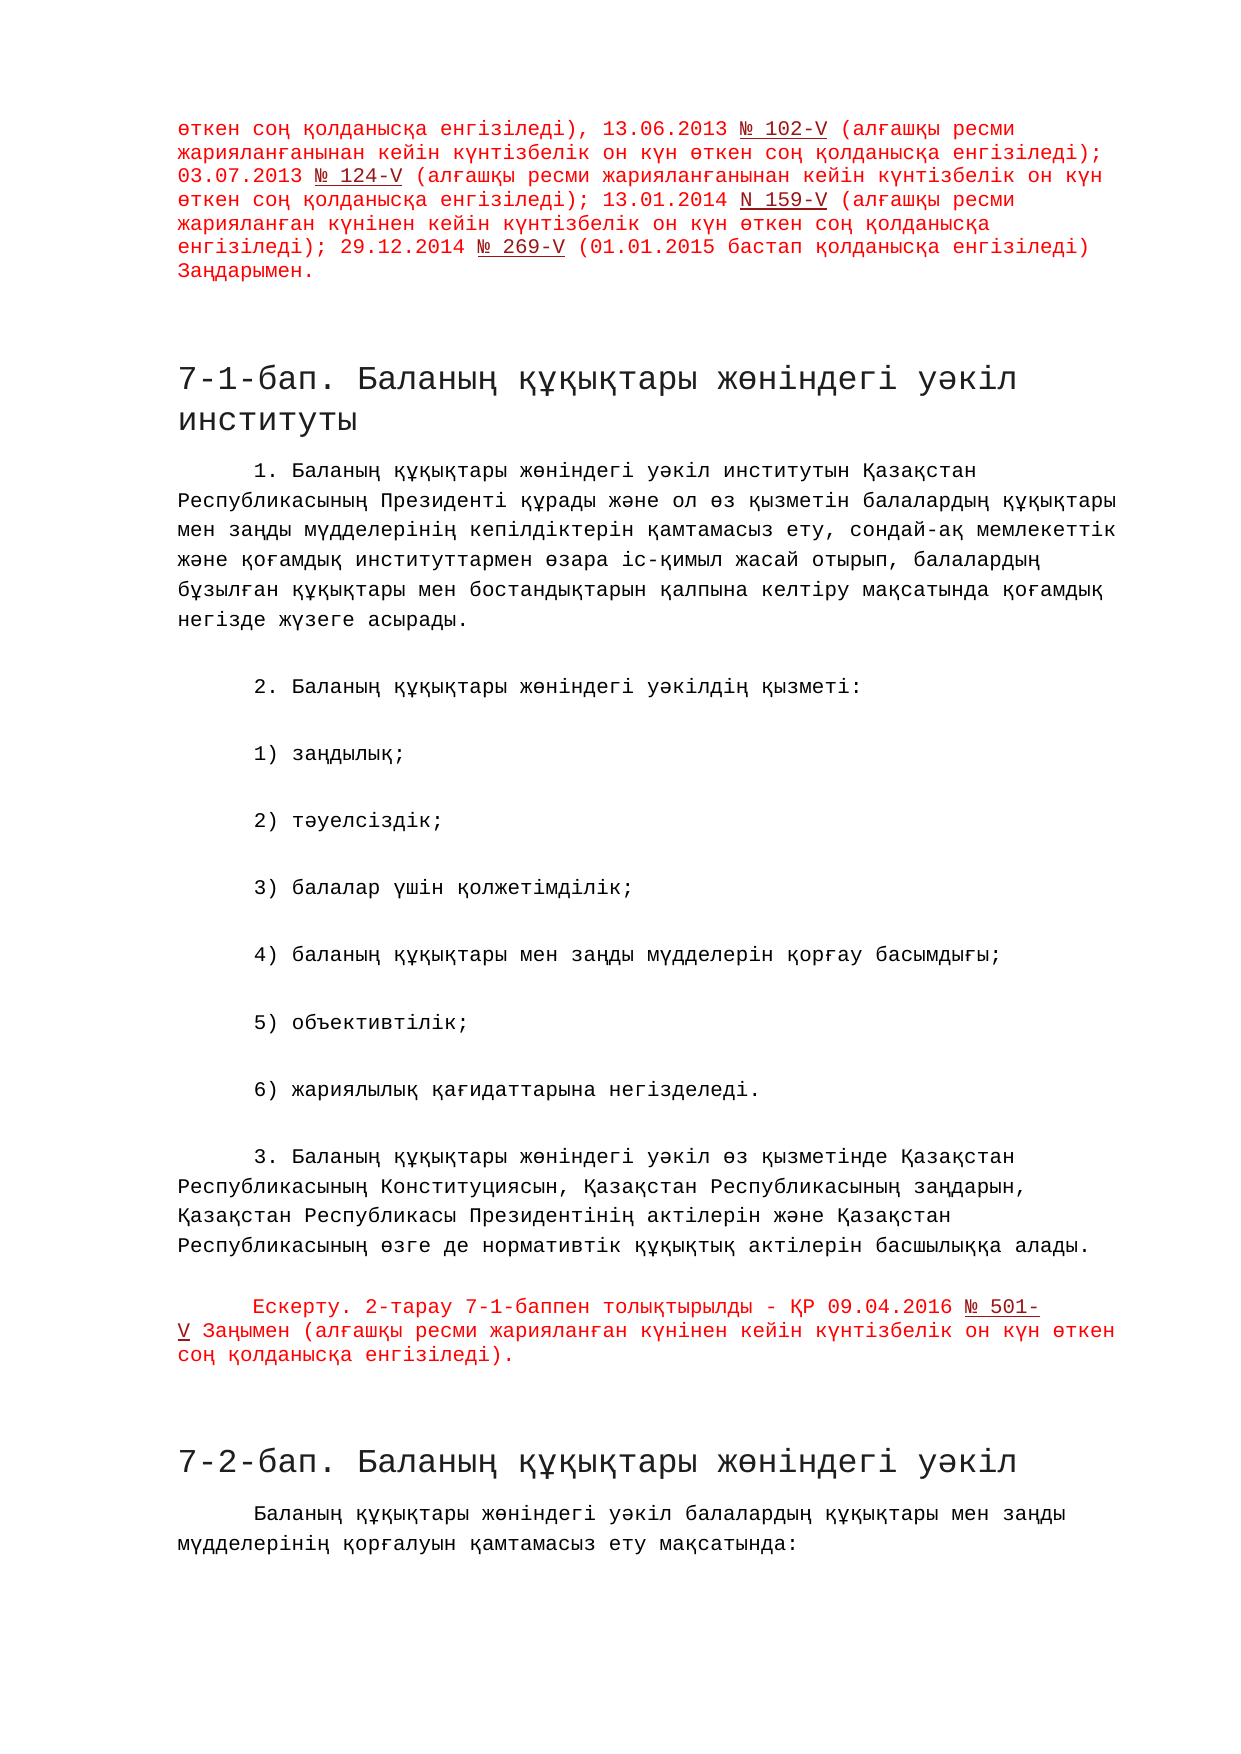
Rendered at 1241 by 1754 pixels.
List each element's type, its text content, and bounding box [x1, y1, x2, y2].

text 7-1-бап. Баланың құқықтары жөніндегі уәкіл институты [177, 359, 1152, 440]
text 4) баланың құқықтары мен заңды мүдделерін қорғау басымдығы; [177, 938, 1152, 968]
text 3. Баланың құқықтары жөніндегі уәкіл өз қызметінде Қазақстан Республикасының Конституциясын, Қазақстан Республикасының заңдарын, Қазақстан Республикасы Президентінің актілерін және Қазақстан Республикасының өзге де нормативтік құқықтық актілерін басшылыққа алады. [177, 1140, 1152, 1259]
text 5) объективтілік; [177, 1006, 1152, 1035]
text 1. Баланың құқықтары жөніндегі уәкіл институтын Қазақстан Республикасының Президенті құрады және ол өз қызметін балалардың құқықтары мен заңды мүдделерінің кепілдіктерін қамтамасыз ету, сондай-ақ мемлекеттік және қоғамдық институттармен өзара іс-қимыл жасай отырып, балалардың бұзылған құқықтары мен бостандықтарын қалпына келтіру мақсатында қоғамдық негізде жүзеге асырады. [177, 454, 1152, 632]
text 6) жариялылық қағидаттарына негізделеді. [177, 1073, 1152, 1102]
text Баланың құқықтары жөніндегі уәкіл балалардың құқықтары мен заңды мүдделерінің қорғалуын қамтамасыз ету мақсатында: [177, 1497, 1152, 1556]
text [177, 118, 1152, 335]
text 1) заңдылық; [177, 737, 1152, 767]
text 7-2-бап. Баланың құқықтары жөніндегі уәкіл [177, 1442, 1152, 1483]
text 2) тәуелсіздік; [177, 804, 1152, 834]
text 2. Баланың құқықтары жөніндегі уәкілдің қызметі: [177, 670, 1152, 699]
text Ескерту. 2-тарау 7-1-баппен толықтырылды - ҚР 09.04.2016 № 501-V Заңымен (алғашқы ресми жарияланған күнінен кейін күнтізбелік он күн өткен соң қолданысқа енгізіледі). [177, 1296, 1152, 1419]
text 3) балалар үшін қолжетімділік; [177, 871, 1152, 901]
